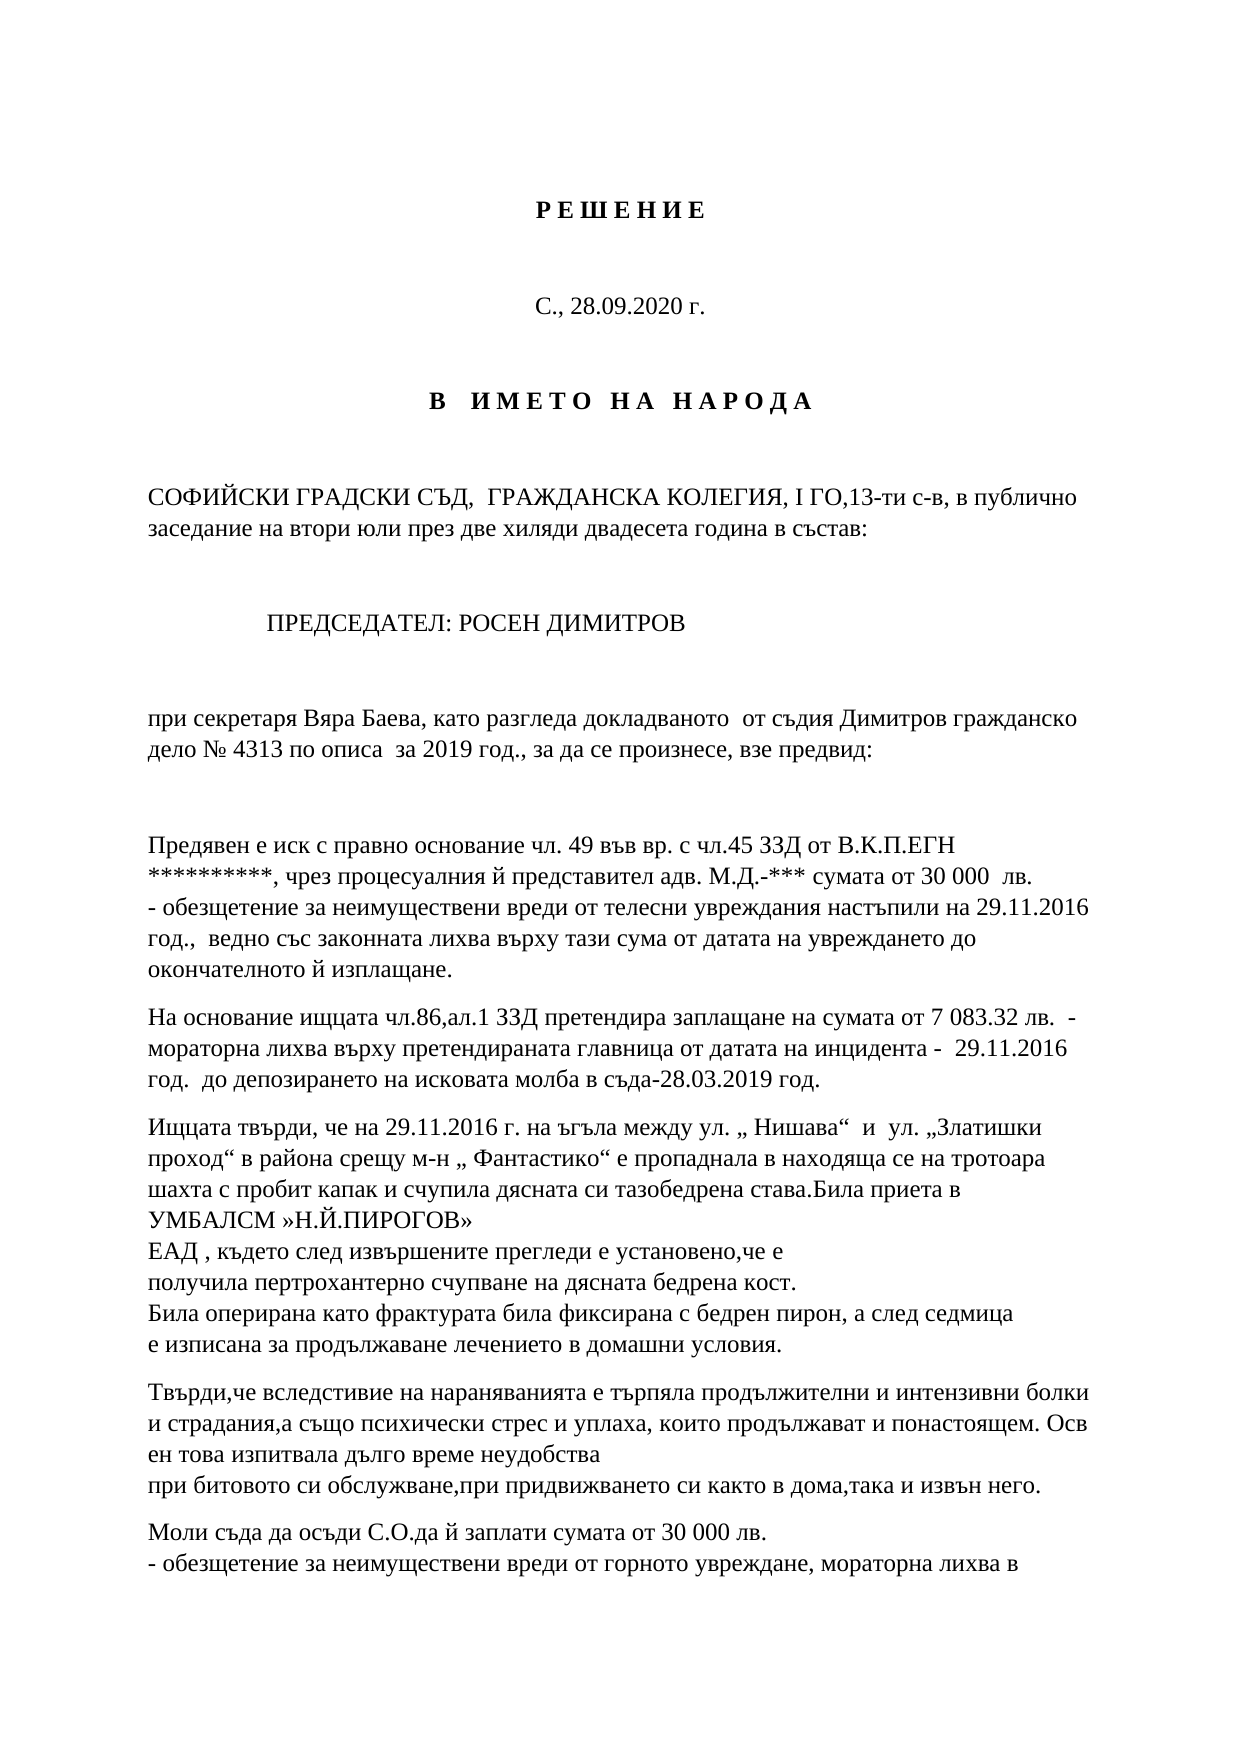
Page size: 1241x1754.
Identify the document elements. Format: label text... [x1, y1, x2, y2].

text В И М Е Т О Н А Н А Р О Д А [148, 386, 1093, 415]
text при секретаря Вяра Баева, като разгледа докладваното от съдия Димитров гражданско дело № 4313 по описа за 2019 год., за да се произнесе, взе предвид: [148, 703, 1093, 763]
text На основание ищцата чл.86,ал.1 ЗЗД претендира заплащане на сумата от 7 083.32 лв. - мораторна лихва върху претендираната главница от датата на инцидента - 29.11.2016 год. до депозирането на исковата молба в съда-28.03.2019 год. [148, 1002, 1093, 1093]
text С., 28.09.2020 г. [148, 291, 1093, 319]
text Твърди,че вследстивие на нараняванията е търпяла продължителни и интензивни болки и страдания,а също психически стрес и уплаха, които продължават и понастоящем. Освен това изпитвала дълго време неудобства при битовото си обслужване,при придвижването си както в дома,така и извън него. [148, 1377, 1093, 1498]
text ПРЕДСЕДАТЕЛ: РОСЕН ДИМИТРОВ [148, 608, 1093, 637]
text СОФИЙСКИ ГРАДСКИ СЪД, ГРАЖДАНСКА КОЛЕГИЯ, І ГО,13-ти с-в, в публично заседание на втори юли през две хиляди двадесета година в състав: [148, 482, 1093, 541]
text Ищцата твърди, че на 29.11.2016 г. на ъгъла между ул. „ Нишава“ и ул. „Златишки проход“ в района срещу м-н „ Фантастико“ е пропаднала в находяща се на тротоара шахта с пробит капак и счупила дясната си тазобедрена става.Била приета в УМБАЛСМ »Н.Й.ПИРОГОВ» ЕАД , където след извършените прегледи е установено,че е получила пертрохантерно счупване на дясната бедрена кост. Била оперирана като фрактурата била фиксирана с бедрен пирон, а след седмица е изписана за продължаване лечението в домашни условия. [148, 1112, 1093, 1358]
text Р Е Ш Е Н И Е [148, 195, 1093, 224]
text Предявен е иск с правно основание чл. 49 във вр. с чл.45 ЗЗД от В.К.П.ЕГН **********, чрез процесуалния й представител адв. М.Д.-*** сумата от 30 000 лв. - обезщетение за неимуществени вреди от телесни увреждания настъпили на 29.11.2016 год., ведно със законната лихва върху тази сума от датата на увреждането до окончателното й изплащане. [148, 830, 1093, 983]
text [148, 1517, 1093, 1577]
